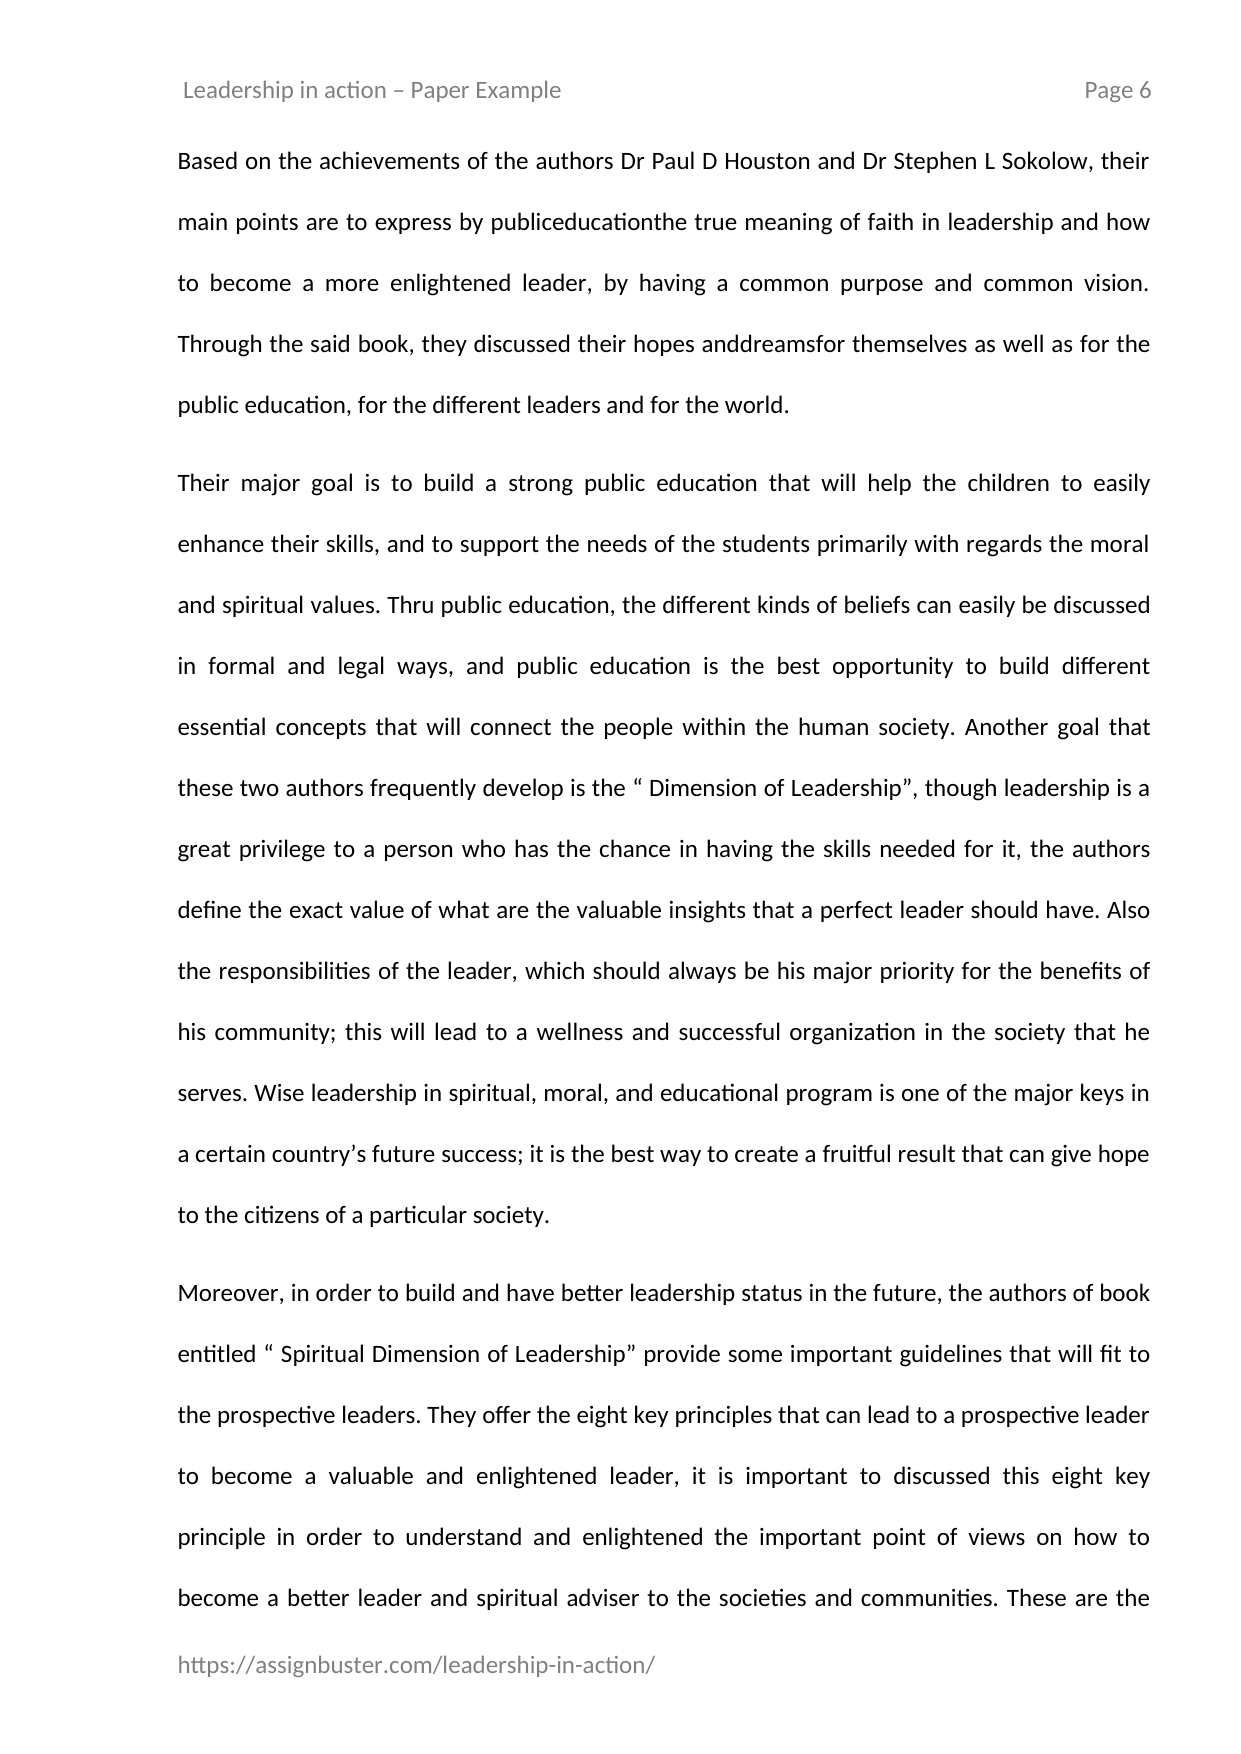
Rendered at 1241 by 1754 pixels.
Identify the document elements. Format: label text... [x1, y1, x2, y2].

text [177, 1277, 1152, 1613]
text Their major goal is to build a strong public education that will help the children to easily enhance their skills, and to support the needs of the students primarily with regards the moral and spiritual values. Thru public education, the different kinds of beliefs can easily be discussed in formal and legal ways, and public education is the best opportunity to build different essential concepts that will connect the people within the human society. Another goal that these two authors frequently develop is the “ Dimension of Leadership”, though leadership is a great privilege to a person who has the chance in having the skills needed for it, the authors define the exact value of what are the valuable insights that a perfect leader should have. Also the responsibilities of the leader, which should always be his major priority for the benefits of his community; this will lead to a wellness and successful organization in the society that he serves. Wise leadership in spiritual, moral, and educational program is one of the major keys in a certain country’s future success; it is the best way to create a fruitful result that can give hope to the citizens of a particular society. [177, 467, 1152, 1230]
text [177, 145, 1152, 420]
